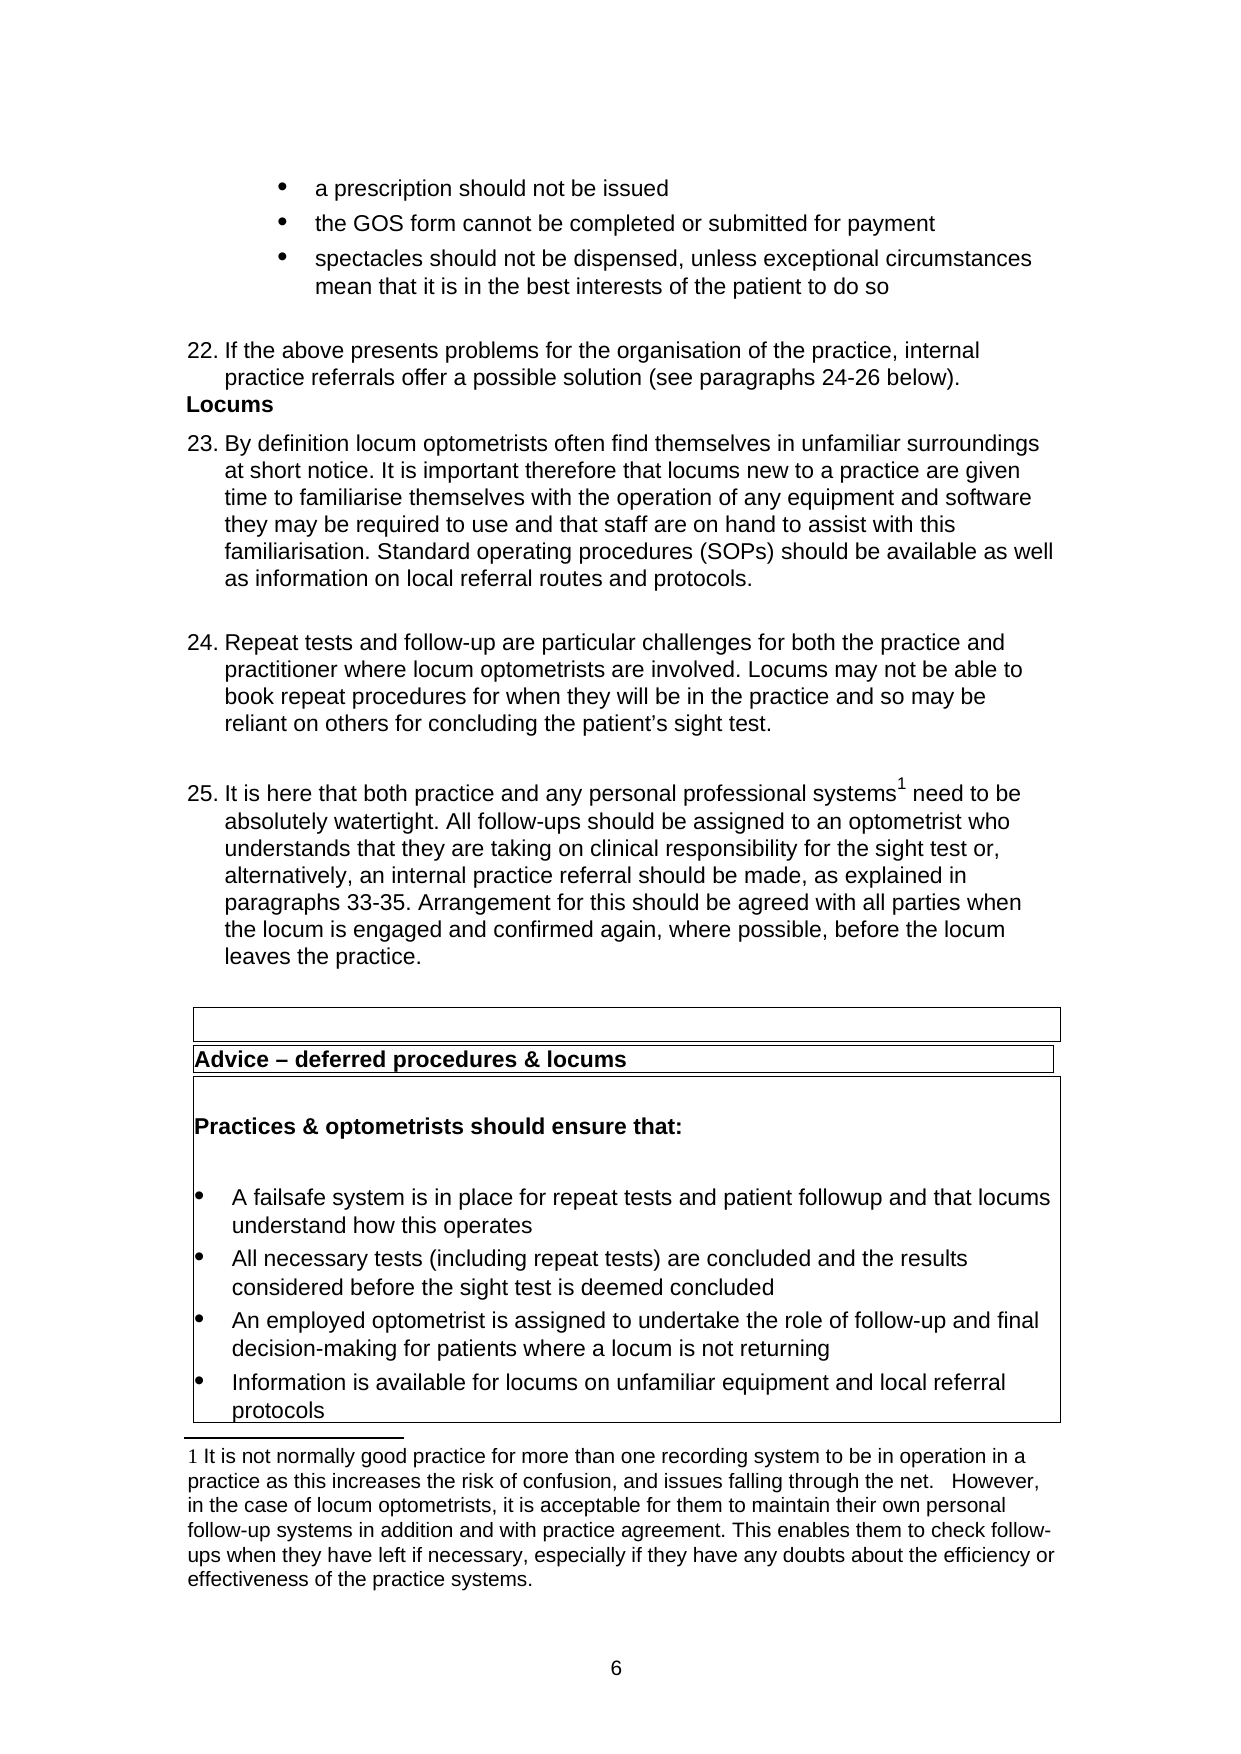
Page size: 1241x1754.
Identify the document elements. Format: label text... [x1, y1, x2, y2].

list It is here that both practice and any personal professional systems need to be absolutely watertight. All follow-ups should be assigned to an optometrist who understands that they are taking on clinical responsibility for the sight test or, alternatively, an internal practice referral should be made, as explained in paragraphs 33-35. Arrangement for this should be agreed with all parties when the locum is engaged and confirmed again, where possible, before the locum leaves the practice. [187, 773, 1054, 969]
list the GOS form cannot be completed or submitted for payment [277, 204, 1054, 238]
list If the above presents problems for the organisation of the practice, internal practice referrals offer a possible solution (see paragraphs 24-26 below). [187, 337, 1054, 390]
list Information is available for locums on unfamiliar equipment and local referral protocols [194, 1362, 1060, 1422]
list a prescription should not be issued [277, 169, 1054, 203]
list All necessary tests (including repeat tests) are concluded and the results considered before the sight test is deemed concluded [194, 1238, 1060, 1300]
list By definition locum optometrists often find themselves in unfamiliar surroundings at short notice. It is important therefore that locums new to a practice are given time to familiarise themselves with the operation of any equipment and software they may be required to use and that staff are on hand to assist with this familiarisation. Standard operating procedures (SOPs) should be available as well as information on local referral routes and protocols. [187, 429, 1054, 591]
list Repeat tests and follow-up are particular challenges for both the practice and practitioner where locum optometrists are involved. Locums may not be able to book repeat procedures for when they will be in the practice and so may be reliant on others for concluding the patient’s sight test. [187, 629, 1054, 736]
subtitle Locums [186, 391, 1053, 418]
list An employed optometrist is assigned to undertake the role of follow-up and final decision-making for patients where a locum is not returning [194, 1300, 1060, 1362]
text Practices & optometrists should ensure that: [194, 1112, 1060, 1139]
list A failsafe system is in place for repeat tests and patient followup and that locums understand how this operates [194, 1177, 1060, 1238]
subtitle Advice – deferred procedures & locums [194, 1046, 1053, 1072]
list spectacles should not be dispensed, unless exceptional circumstances mean that it is in the best interests of the patient to do so [277, 239, 1054, 299]
